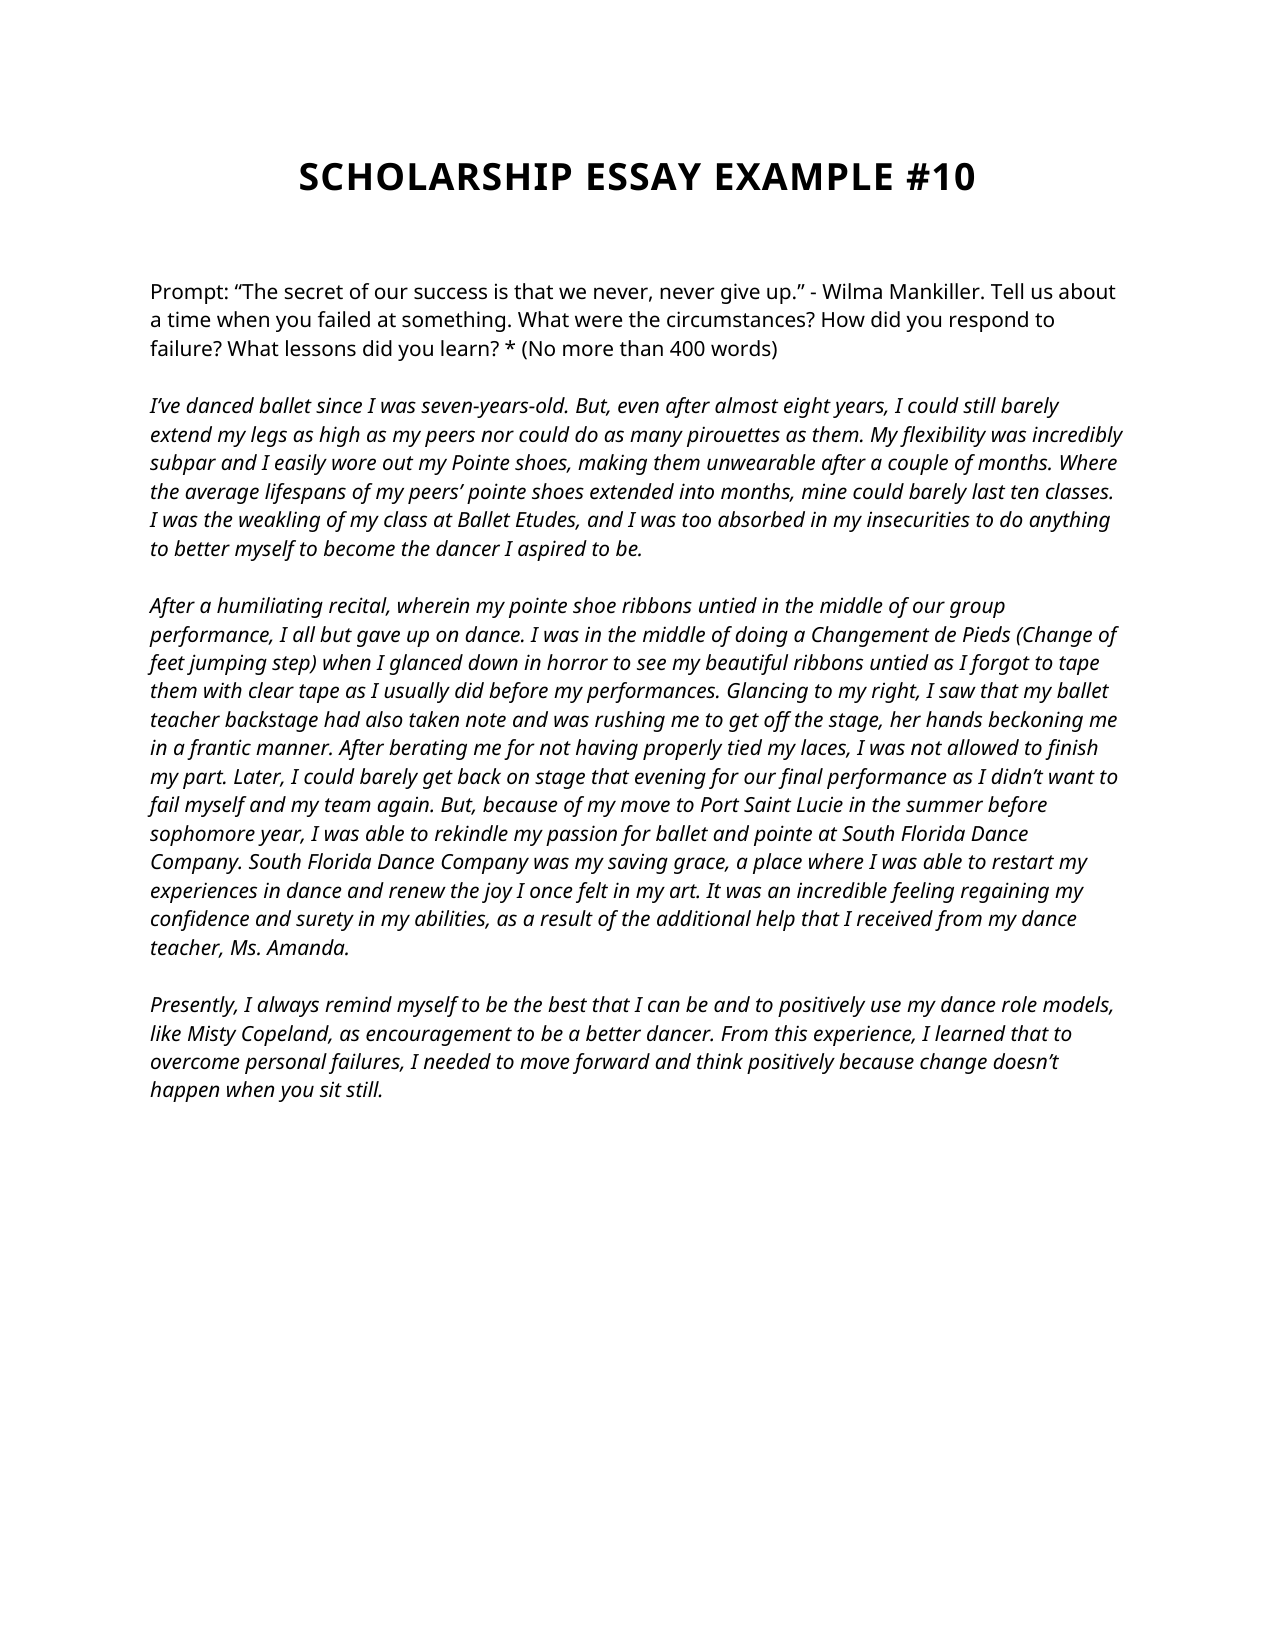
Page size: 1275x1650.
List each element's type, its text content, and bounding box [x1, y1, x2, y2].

text Presently, I always remind myself to be the best that I can be and to positively use my dance role models, like Misty Copeland, as encouragement to be a better dancer. From this experience, I learned that to overcome personal failures, I needed to move forward and think positively because change doesn’t happen when you sit still. [150, 990, 1125, 1104]
text Prompt: “The secret of our success is that we never, never give up.” - Wilma Mankiller. Tell us about a time when you failed at something. What were the circumstances? How did you respond to failure? What lessons did you learn? * (No more than 400 words) [150, 277, 1125, 362]
text After a humiliating recital, wherein my pointe shoe ribbons untied in the middle of our group performance, I all but gave up on dance. I was in the middle of doing a Changement de Pieds (Change of feet jumping step) when I glanced down in horror to see my beautiful ribbons untied as I forgot to tape them with clear tape as I usually did before my performances. Glancing to my right, I saw that my ballet teacher backstage had also taken note and was rushing me to get off the stage, her hands beckoning me in a frantic manner. After berating me for not having properly tied my laces, I was not allowed to finish my part. Later, I could barely get back on stage that evening for our final performance as I didn’t want to fail myself and my team again. But, because of my move to Port Saint Lucie in the summer before sophomore year, I was able to rekindle my passion for ballet and pointe at South Florida Dance Company. South Florida Dance Company was my saving grace, a place where I was able to restart my experiences in dance and renew the joy I once felt in my art. It was an incredible feeling regaining my confidence and surety in my abilities, as a result of the additional help that I received from my dance teacher, Ms. Amanda. [150, 591, 1125, 961]
text I’ve danced ballet since I was seven-years-old. But, even after almost eight years, I could still barely extend my legs as high as my peers nor could do as many pirouettes as them. My flexibility was incredibly subpar and I easily wore out my Pointe shoes, making them unwearable after a couple of months. Where the average lifespans of my peers’ pointe shoes extended into months, mine could barely last ten classes. I was the weakling of my class at Ballet Etudes, and I was too absorbed in my insecurities to do anything to better myself to become the dancer I aspired to be. [150, 392, 1125, 562]
text SCHOLARSHIP ESSAY EXAMPLE #10 [150, 150, 1125, 201]
